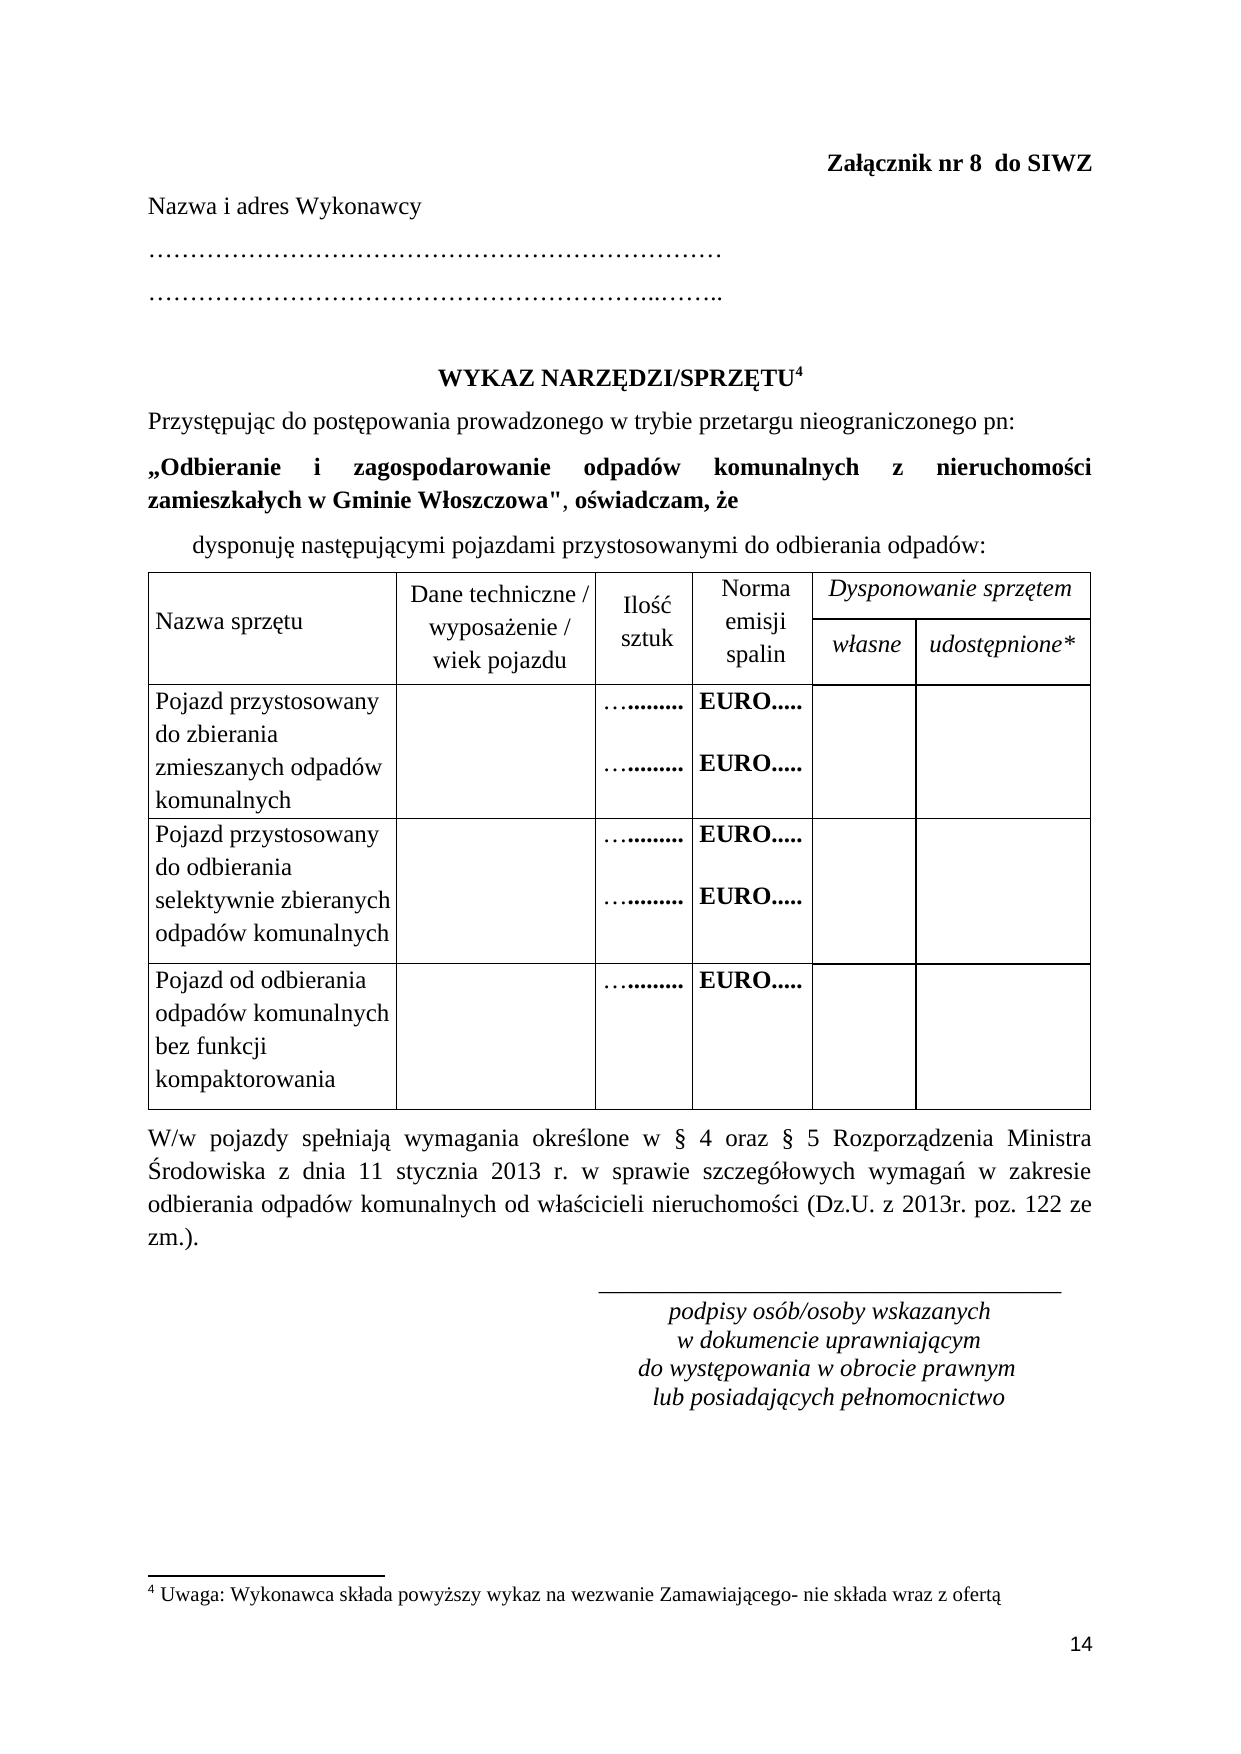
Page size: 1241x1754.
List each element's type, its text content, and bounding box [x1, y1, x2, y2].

text Przystępując do postępowania prowadzonego w trybie przetargu nieograniczonego pn: [148, 406, 1093, 435]
text Załącznik nr 8 do SIWZ [664, 148, 1093, 176]
table_header Dane techniczne / wyposażenie / wiek pojazdu [397, 573, 595, 684]
table_cell własne [813, 620, 915, 684]
table_cell [917, 965, 1090, 1109]
table_cell Pojazd przystosowany do zbierania zmieszanych odpadów komunalnych [149, 685, 396, 817]
text dysponuję następującymi pojazdami przystosowanymi do odbierania odpadów: [192, 530, 1093, 559]
table_cell EURO..... EURO..... [693, 819, 812, 963]
text do występowania w obrocie prawnym lub posiadających pełnomocnictwo [598, 1353, 1062, 1411]
text Nazwa i adres Wykonawcy [148, 191, 1093, 219]
table_cell [397, 964, 595, 1109]
table_cell [917, 686, 1090, 817]
text _____________________________________ [598, 1267, 1062, 1296]
text WYKAZ NARZĘDZI/SPRZĘTU [148, 363, 1093, 392]
table_cell Pojazd przystosowany do odbierania selektywnie zbieranych odpadów komunalnych [149, 819, 396, 963]
text „Odbieranie i zagospodarowanie odpadów komunalnych z nieruchomości zamieszkałych w Gminie Włoszczowa", oświadczam, że [148, 452, 1093, 514]
table_header Norma emisji spalin [693, 573, 812, 684]
table_cell [397, 685, 595, 817]
table_cell [813, 686, 915, 817]
table_cell [917, 819, 1090, 963]
table_cell EURO..... [693, 964, 812, 1109]
table_cell Pojazd od odbierania odpadów komunalnych bez funkcji kompaktorowania [149, 964, 396, 1109]
text w dokumencie uprawniającym [598, 1325, 1062, 1353]
table_cell [813, 819, 915, 963]
table_cell EURO..... EURO..... [693, 685, 812, 817]
table_header Ilość sztuk [596, 573, 692, 684]
table_cell …......... …......... [596, 819, 692, 963]
table_cell [813, 965, 915, 1109]
table_cell …......... [596, 964, 692, 1109]
text ……………………………………………………..…….. [148, 277, 1093, 306]
table_cell [397, 819, 595, 963]
table_header Nazwa sprzętu [149, 573, 396, 684]
text W/w pojazdy spełniają wymagania określone w § 4 oraz § 5 Rozporządzenia Ministra Środowiska z dnia 11 stycznia 2013 r. w sprawie szczegółowych wymagań w zakresie odbierania odpadów komunalnych od właścicieli nieruchomości (Dz.U. z 2013r. poz. 122 ze zm.). [148, 1123, 1093, 1251]
table_header Dysponowanie sprzętem [813, 573, 1090, 618]
text …………………………………………………………… [148, 234, 1093, 263]
text podpisy osób/osoby wskazanych [598, 1296, 1062, 1325]
table_cell …......... …......... [596, 685, 692, 817]
table_cell udostępnione* [917, 620, 1090, 684]
